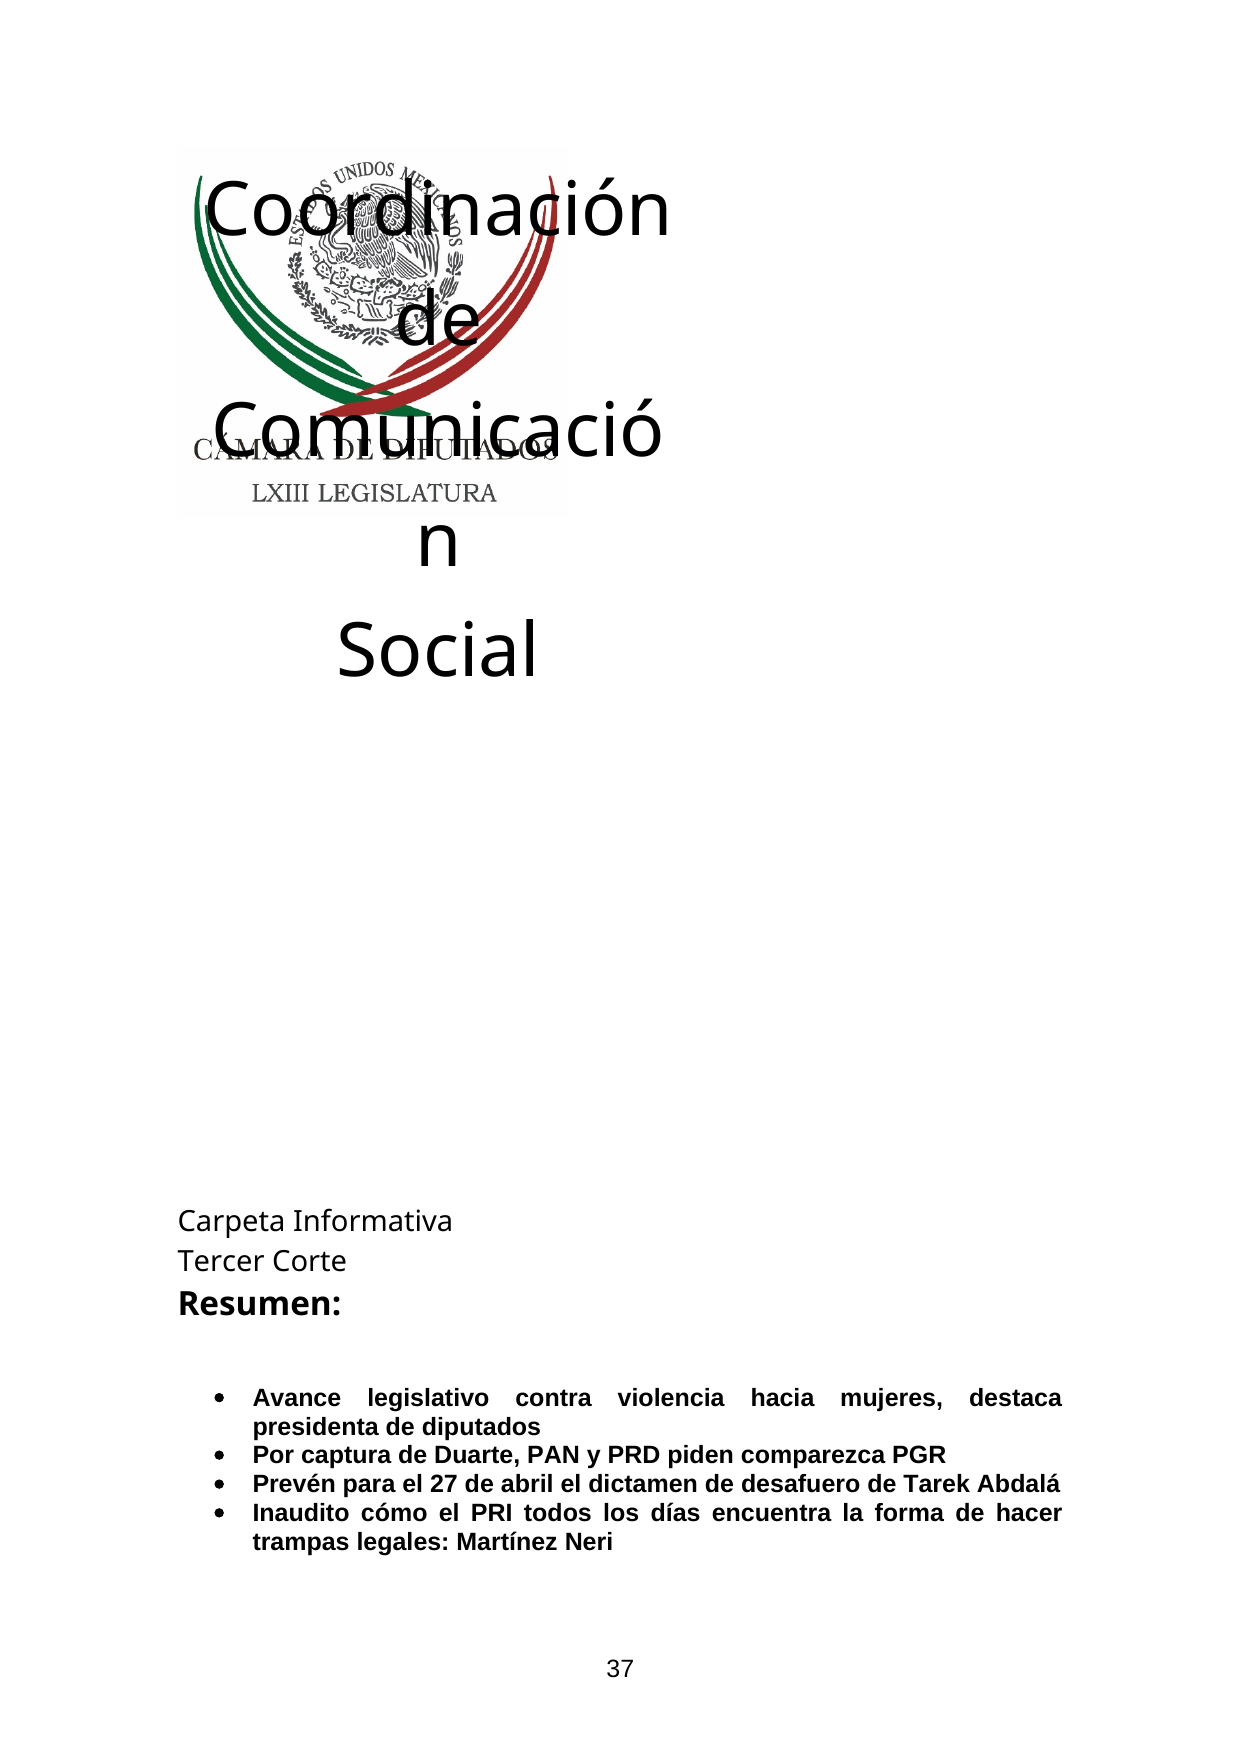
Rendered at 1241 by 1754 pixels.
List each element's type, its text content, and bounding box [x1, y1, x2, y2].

text Tercer Corte [177, 1240, 1063, 1280]
text Carpeta Informativa [177, 1201, 1063, 1240]
list Por captura de Duarte, PAN y PRD piden comparezca PGR [215, 1441, 1063, 1469]
text Resumen: [177, 1280, 1063, 1325]
list Prevén para el 27 de abril el dictamen de desafuero de Tarek Abdalá [215, 1469, 1063, 1498]
picture [177, 147, 570, 517]
list Avance legislativo contra violencia hacia mujeres, destaca presidenta de diputados [215, 1383, 1063, 1441]
list Inaudito cómo el PRI todos los días encuentra la forma de hacer trampas legales: Martínez Neri [215, 1498, 1063, 1556]
